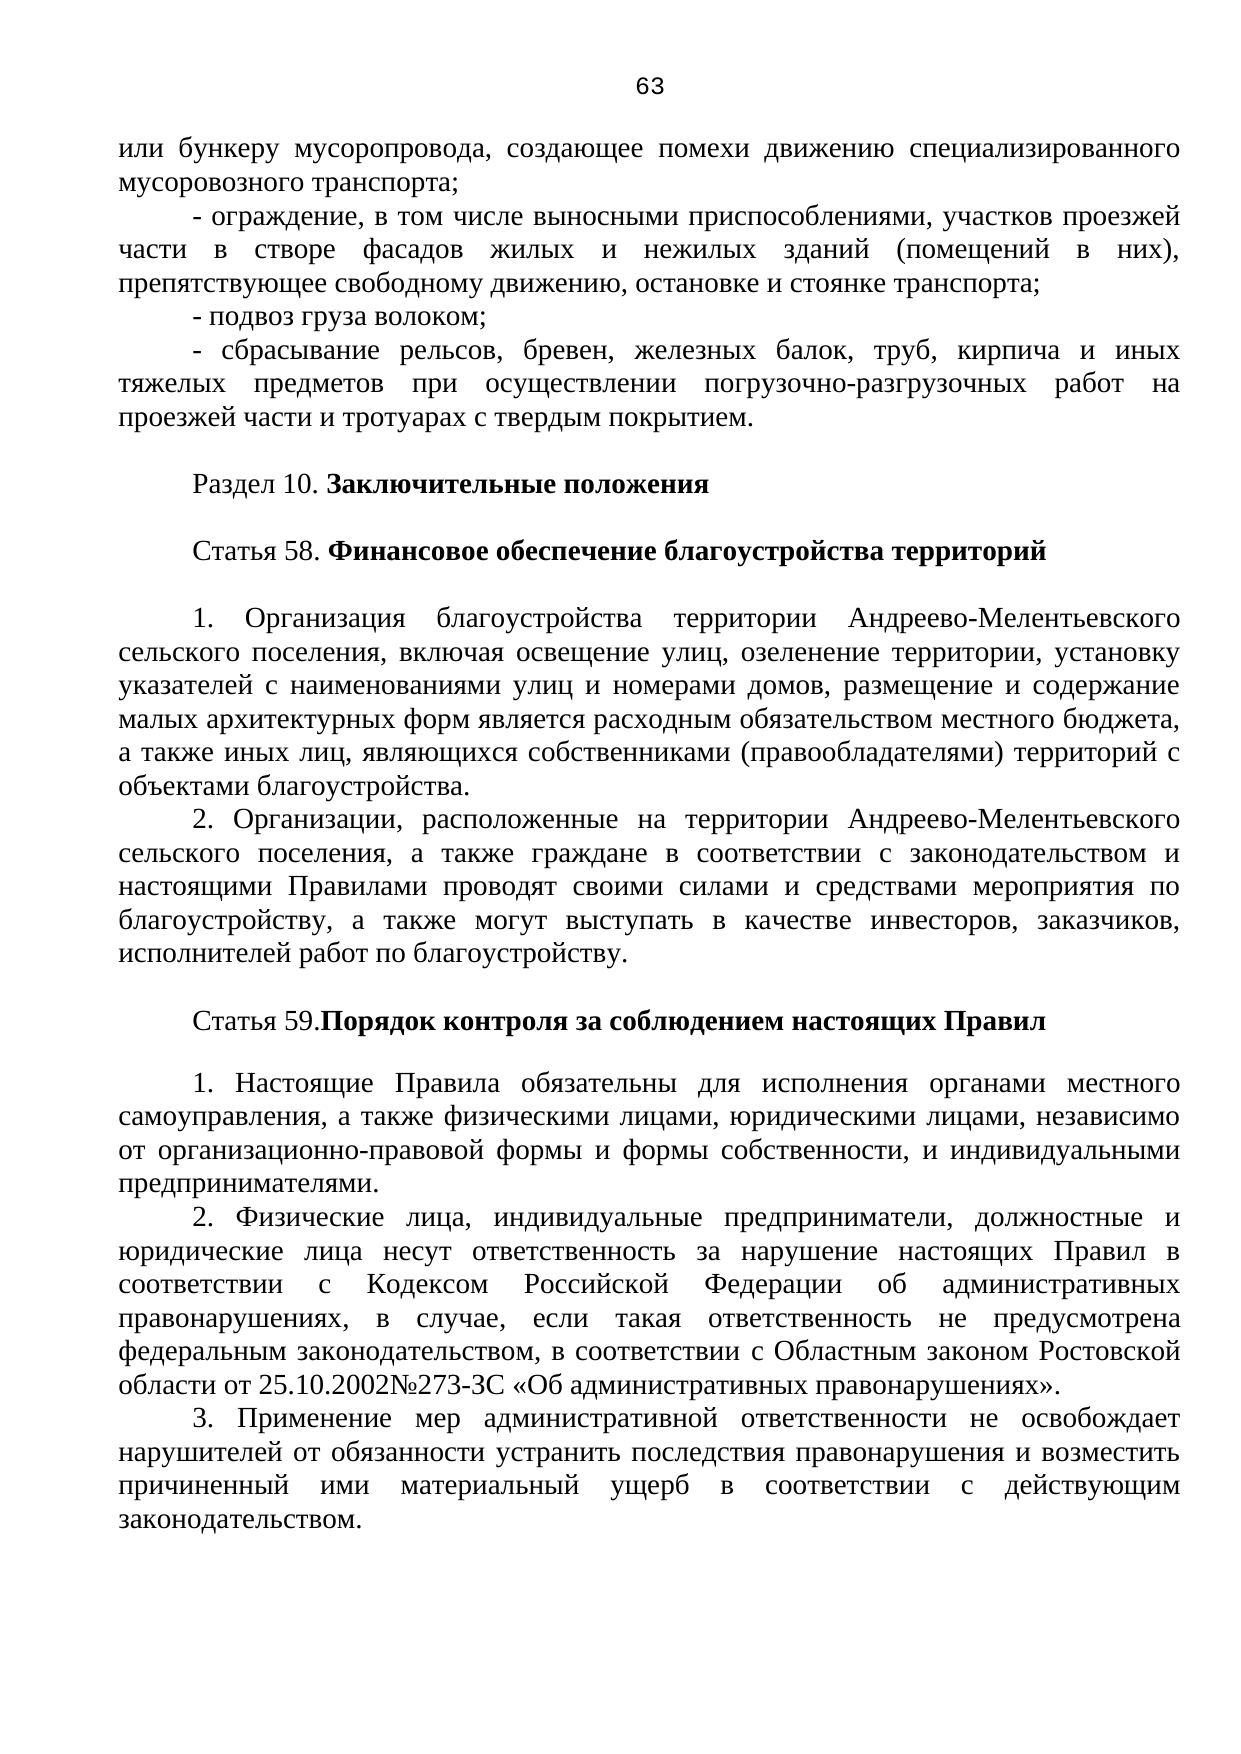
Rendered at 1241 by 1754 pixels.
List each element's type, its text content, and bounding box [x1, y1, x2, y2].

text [118, 131, 1181, 198]
text Статья 58. Финансовое обеспечение благоустройства территорий [118, 533, 1181, 567]
text Раздел 10. Заключительные положения [118, 466, 1181, 499]
text - сбрасывание рельсов, бревен, железных балок, труб, кирпича и иных тяжелых предметов при осуществлении погрузочно-разгрузочных работ на проезжей части и тротуарах с твердым покрытием. [118, 332, 1181, 432]
text 2. Организации, расположенные на территории Андреево-Мелентьевского сельского поселения, а также граждане в соответствии с законодательством и настоящими Правилами проводят своими силами и средствами мероприятия по благоустройству, а также могут выступать в качестве инвесторов, заказчиков, исполнителей работ по благоустройству. [118, 801, 1181, 969]
text - подвоз груза волоком; [118, 298, 1181, 332]
text Статья 59.Порядок контроля за соблюдением настоящих Правил [118, 1003, 1181, 1036]
text 1. Настоящие Правила обязательны для исполнения органами местного самоуправления, а также физическими лицами, юридическими лицами, независимо от организационно-правовой формы и формы собственности, и индивидуальными предпринимателями. [118, 1065, 1181, 1199]
text 3. Применение мер административной ответственности не освобождает нарушителей от обязанности устранить последствия правонарушения и возместить причиненный ими материальный ущерб в соответствии с действующим законодательством. [118, 1400, 1181, 1534]
text 2. Физические лица, индивидуальные предприниматели, должностные и юридические лица несут ответственность за нарушение настоящих Правил в соответствии с Кодексом Российской Федерации об административных правонарушениях, в случае, если такая ответственность не предусмотрена федеральным законодательством, в соответствии с Областным законом Ростовской области от 25.10.2002№273-ЗС «Об административных правонарушениях». [118, 1199, 1181, 1400]
text - ограждение, в том числе выносными приспособлениями, участков проезжей части в створе фасадов жилых и нежилых зданий (помещений в них), препятствующее свободному движению, остановке и стоянке транспорта; [118, 198, 1181, 298]
text 1. Организация благоустройства территории Андреево-Мелентьевского сельского поселения, включая освещение улиц, озеленение территории, установку указателей с наименованиями улиц и номерами домов, размещение и содержание малых архитектурных форм является расходным обязательством местного бюджета, а также иных лиц, являющихся собственниками (правообладателями) территорий с объектами благоустройства. [118, 600, 1181, 801]
